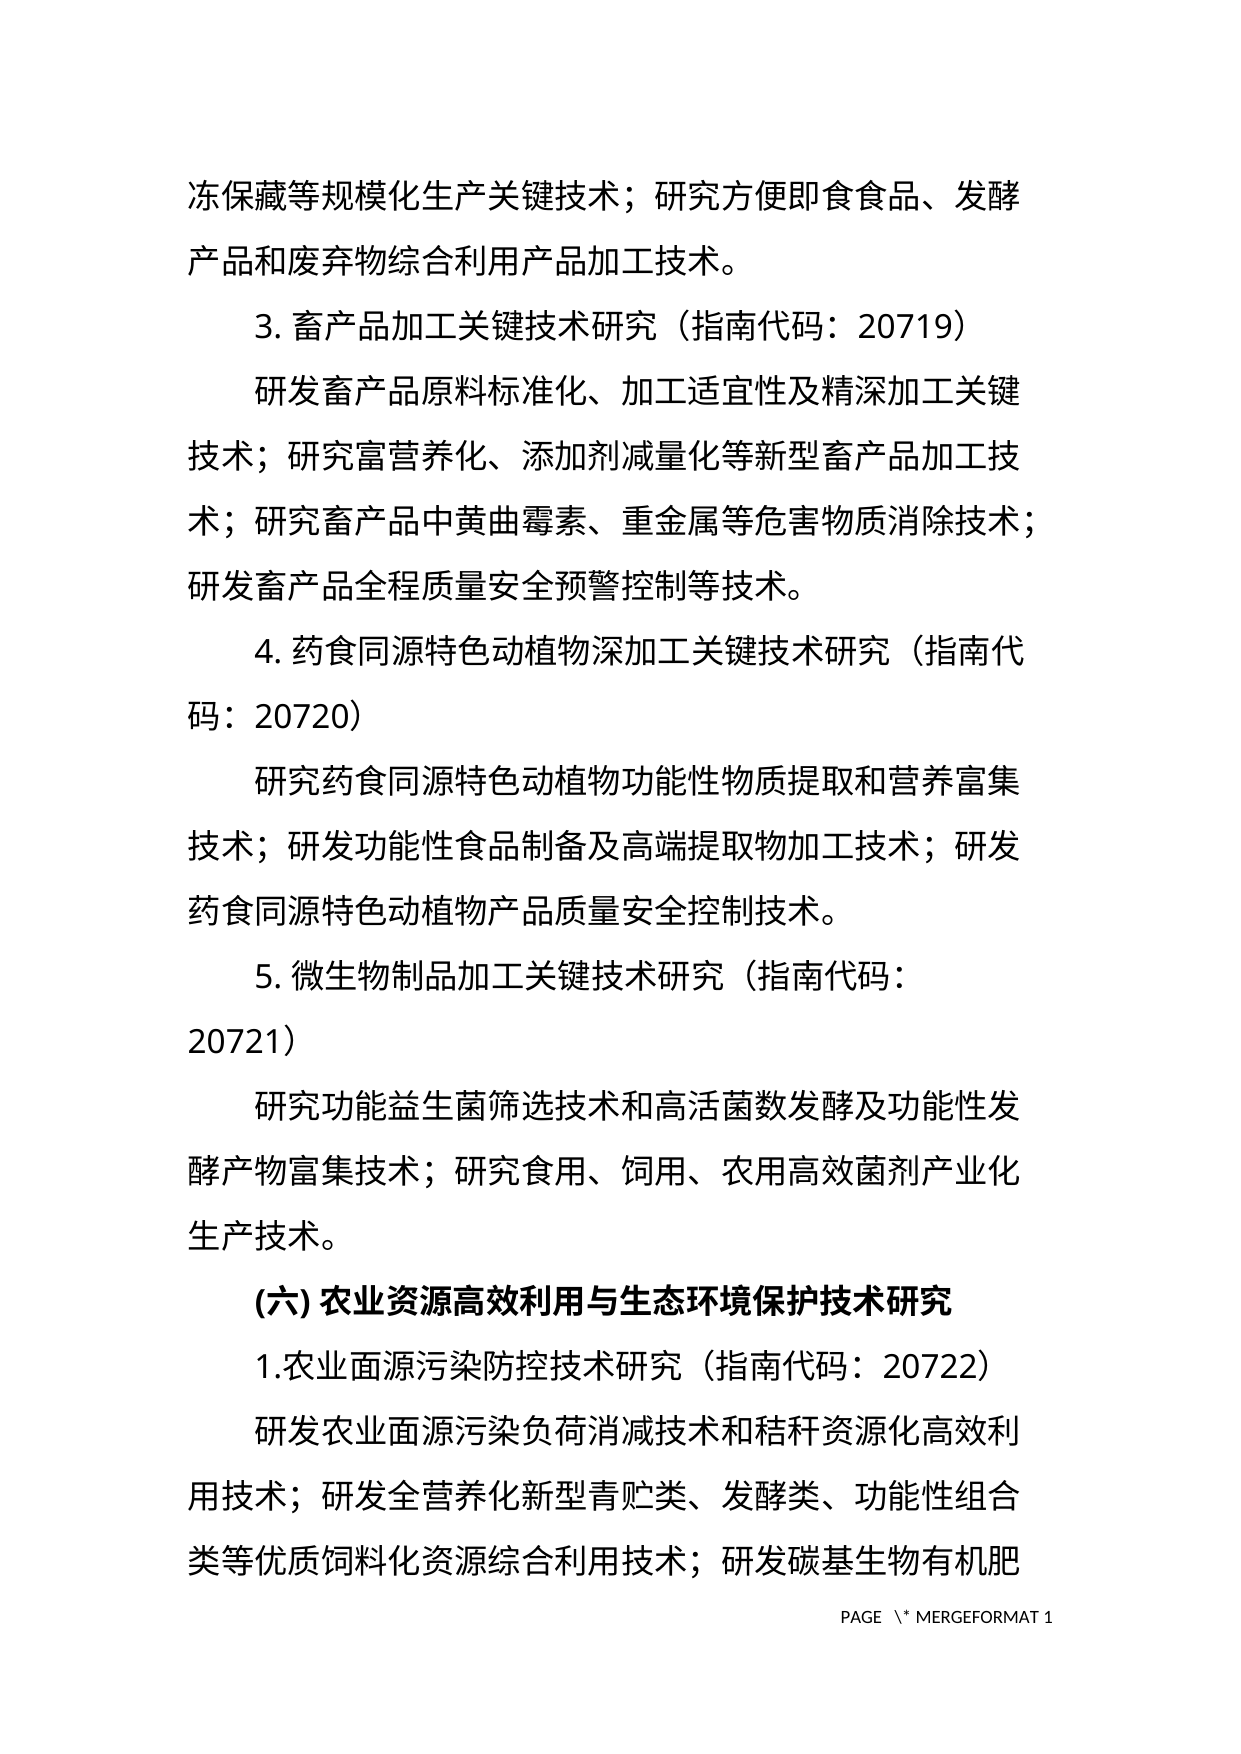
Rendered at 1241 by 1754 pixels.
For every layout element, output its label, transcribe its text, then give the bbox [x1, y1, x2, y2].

text 研究药食同源特色动植物功能性物质提取和营养富集技术；研发功能性食品制备及高端提取物加工技术；研发药食同源特色动植物产品质量安全控制技术。 [187, 747, 1053, 942]
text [187, 162, 1053, 292]
text (六) 农业资源高效利用与生态环境保护技术研究 [187, 1267, 1053, 1332]
text 1.农业面源污染防控技术研究（指南代码：20722） [187, 1332, 1053, 1397]
text 5. 微生物制品加工关键技术研究（指南代码：20721） [187, 942, 1053, 1072]
text 研究功能益生菌筛选技术和高活菌数发酵及功能性发酵产物富集技术；研究食用、饲用、农用高效菌剂产业化生产技术。 [187, 1072, 1053, 1267]
text 研发畜产品原料标准化、加工适宜性及精深加工关键技术；研究富营养化、添加剂减量化等新型畜产品加工技术；研究畜产品中黄曲霉素、重金属等危害物质消除技术；研发畜产品全程质量安全预警控制等技术。 [187, 357, 1053, 617]
text 3. 畜产品加工关键技术研究（指南代码：20719） [187, 292, 1053, 357]
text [187, 1397, 1053, 1592]
text 4. 药食同源特色动植物深加工关键技术研究（指南代码：20720） [187, 617, 1053, 747]
